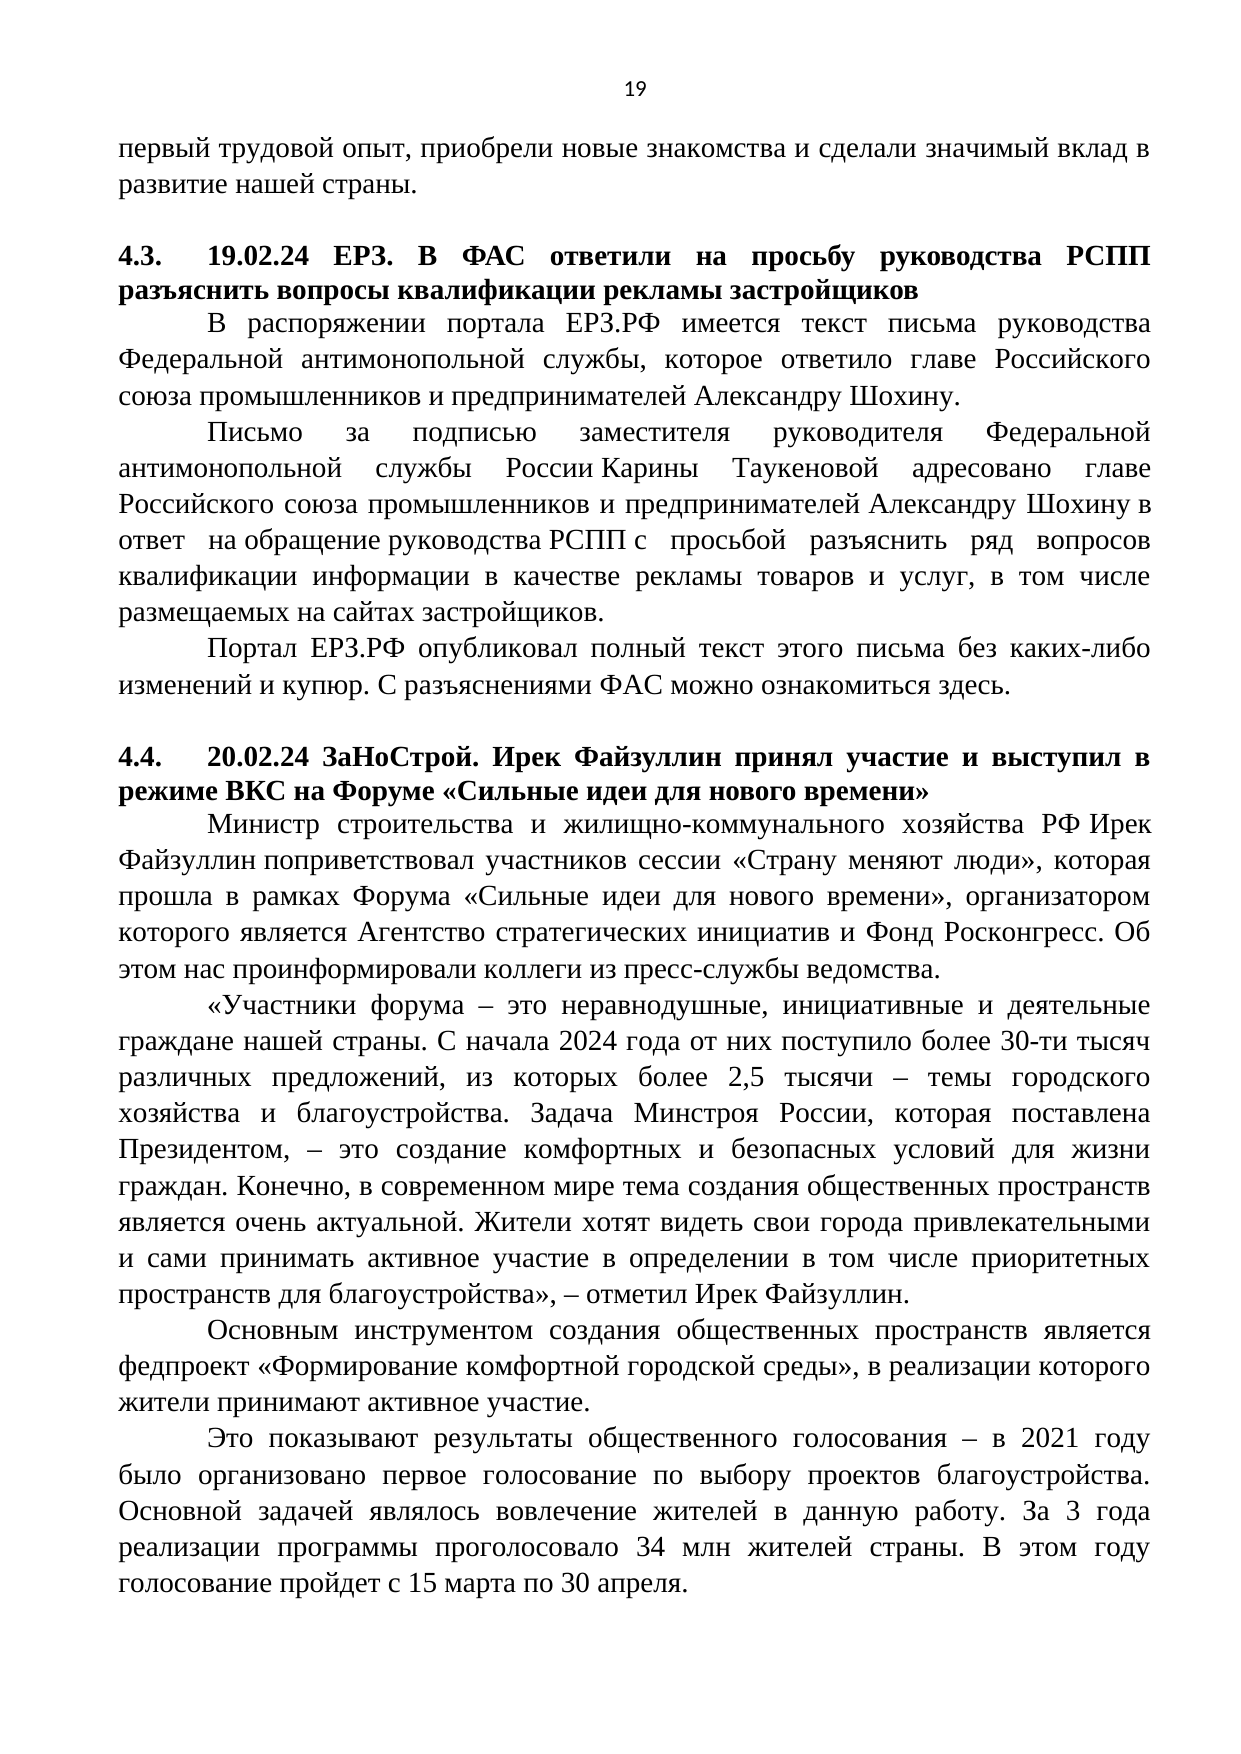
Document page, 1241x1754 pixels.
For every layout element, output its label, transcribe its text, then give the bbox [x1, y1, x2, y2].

text Это показывают результаты общественного голосования – в 2021 году было организовано первое голосование по выбору проектов благоустройства. Основной задачей являлось вовлечение жителей в данную работу. За 3 года реализации программы проголосовало 34 млн жителей страны. В этом году голосование пройдет с 15 марта по 30 апреля. [118, 1421, 1152, 1599]
text Основным инструментом создания общественных пространств является федпроект «Формирование комфортной городской среды», в реализации которого жители принимают активное участие. [118, 1312, 1152, 1418]
subtitle 20.02.24 ЗаНоСтрой. Ирек Файзуллин принял участие и выступил в режиме ВКС на Форуме «Сильные идеи для нового времени» [118, 739, 1152, 806]
text Портал ЕРЗ.РФ опубликовал полный текст этого письма без каких-либо изменений и купюр. С разъяснениями ФАС можно ознакомиться здесь. [118, 631, 1152, 700]
text «Участники форума – это неравнодушные, инициативные и деятельные граждане нашей страны. С начала 2024 года от них поступило более 30-ти тысяч различных предложений, из которых более 2,5 тысячи – темы городского хозяйства и благоустройства. Задача Минстроя России, которая поставлена Президентом, – это создание комфортных и безопасных условий для жизни граждан. Конечно, в современном мире тема создания общественных пространств является очень актуальной. Жители хотят видеть свои города привлекательными и сами принимать активное участие в определении в том числе приоритетных пространств для благоустройства», – отметил Ирек Файзуллин. [118, 987, 1152, 1309]
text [118, 130, 1152, 199]
text Министр строительства и жилищно-коммунального хозяйства РФ Ирек Файзуллин поприветствовал участников сессии «Страну меняют люди», которая прошла в рамках Форума «Сильные идеи для нового времени», организатором которого является Агентство стратегических инициатив и Фонд Росконгресс. Об этом нас проинформировали коллеги из пресс-службы ведомства. [118, 806, 1152, 984]
text В распоряжении портала ЕРЗ.РФ имеется текст письма руководства Федеральной антимонопольной службы, которое ответило главе Российского союза промышленников и предпринимателей Александру Шохину. [118, 305, 1152, 411]
text Письмо за подписью заместителя руководителя Федеральной антимонопольной службы России Карины Таукеновой адресовано главе Российского союза промышленников и предпринимателей Александру Шохину в ответ на обращение руководства РСПП с просьбой разъяснить ряд вопросов квалификации информации в качестве рекламы товаров и услуг, в том числе размещаемых на сайтах застройщиков. [118, 414, 1152, 628]
subtitle 19.02.24 ЕРЗ. В ФАС ответили на просьбу руководства РСПП разъяснить вопросы квалификации рекламы застройщиков [118, 238, 1152, 305]
